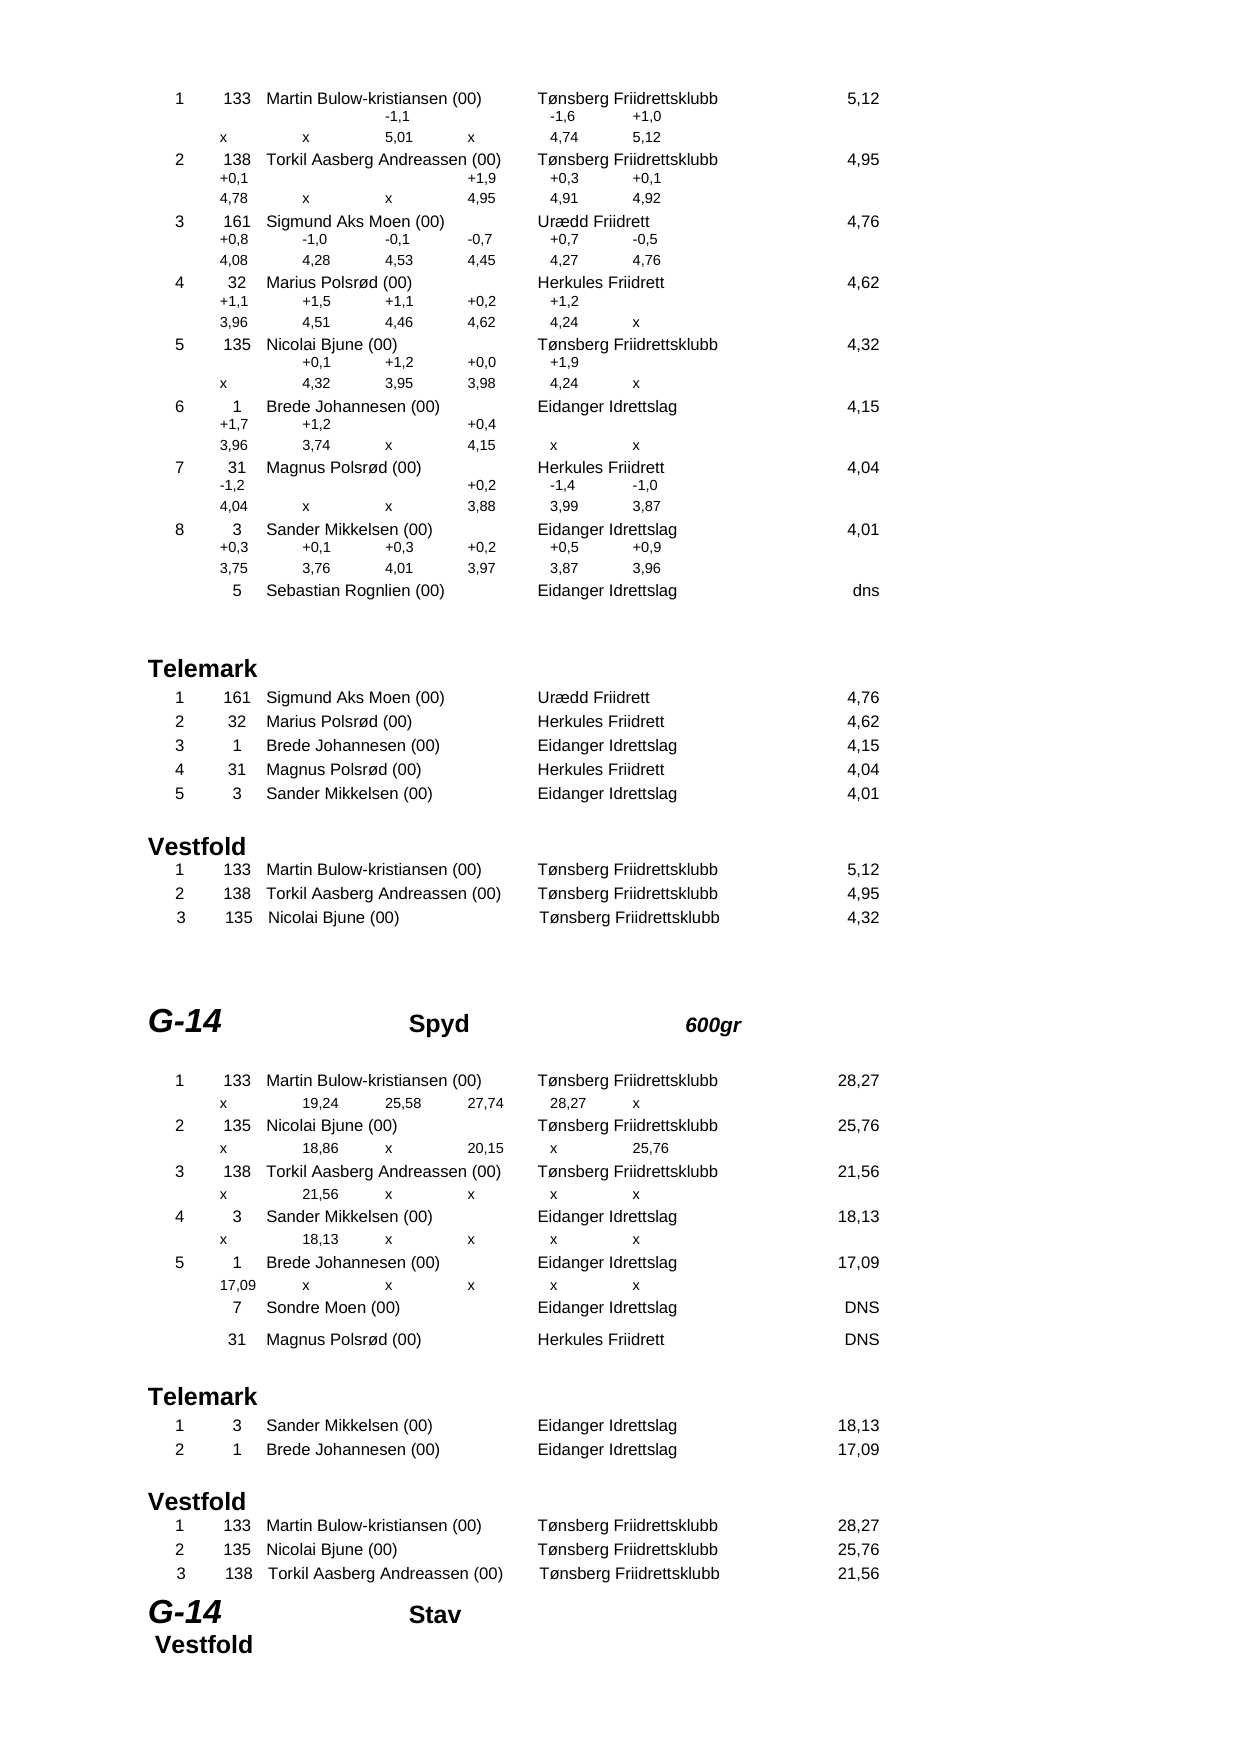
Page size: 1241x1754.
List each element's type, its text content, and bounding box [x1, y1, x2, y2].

text 2 135 Nicolai Bjune (00) Tønsberg Friidrettsklubb 25,76 [148, 1540, 1093, 1559]
text 3 135 Nicolai Bjune (00) Tønsberg Friidrettsklubb 4,32 [148, 908, 1093, 927]
text +0,1 +1,9 +0,3 +0,1 [148, 169, 1093, 186]
text 6 1 Brede Johannesen (00) Eidanger Idrettslag 4,15 [148, 396, 1093, 416]
text 2 1 Brede Johannesen (00) Eidanger Idrettslag 17,09 [148, 1439, 1093, 1458]
text 3 138 Torkil Aasberg Andreassen (00) Tønsberg Friidrettsklubb 21,56 [148, 1564, 1093, 1583]
text 3,96 3,74 x 4,15 x x [148, 436, 1093, 453]
text 17,09 x x x x x [148, 1276, 1093, 1293]
text 5 Sebastian Rognlien (00) Eidanger Idrettslag dns [148, 581, 1093, 600]
text 31 Magnus Polsrød (00) Herkules Friidrett DNS [148, 1330, 1093, 1349]
text 3,75 3,76 4,01 3,97 3,87 3,96 [148, 559, 1093, 576]
text 2 135 Nicolai Bjune (00) Tønsberg Friidrettsklubb 25,76 [148, 1116, 1093, 1135]
text 1 3 Sander Mikkelsen (00) Eidanger Idrettslag 18,13 [148, 1415, 1093, 1434]
text 5 3 Sander Mikkelsen (00) Eidanger Idrettslag 4,01 [148, 783, 1093, 803]
text Telemark [148, 654, 1093, 683]
text x 4,32 3,95 3,98 4,24 x [148, 375, 1093, 392]
text 4 3 Sander Mikkelsen (00) Eidanger Idrettslag 18,13 [148, 1207, 1093, 1226]
text 5 1 Brede Johannesen (00) Eidanger Idrettslag 17,09 [148, 1252, 1093, 1272]
text x 18,86 x 20,15 x 25,76 [148, 1140, 1093, 1157]
text -1,2 +0,2 -1,4 -1,0 [148, 477, 1093, 494]
text G-14 Stav [148, 1592, 1093, 1630]
text -1,1 -1,6 +1,0 [148, 108, 1093, 124]
text 1 133 Martin Bulow-kristiansen (00) Tønsberg Friidrettsklubb 5,12 [148, 860, 1093, 879]
text 5 135 Nicolai Bjune (00) Tønsberg Friidrettsklubb 4,32 [148, 335, 1093, 354]
text +1,7 +1,2 +0,4 [148, 416, 1093, 432]
text 8 3 Sander Mikkelsen (00) Eidanger Idrettslag 4,01 [148, 519, 1093, 539]
text 3 161 Sigmund Aks Moen (00) Urædd Friidrett 4,76 [148, 212, 1093, 231]
text 1 161 Sigmund Aks Moen (00) Urædd Friidrett 4,76 [148, 688, 1093, 707]
text x 18,13 x x x x [148, 1231, 1093, 1248]
text 1 133 Martin Bulow-kristiansen (00) Tønsberg Friidrettsklubb 28,27 [148, 1516, 1093, 1535]
text 3 1 Brede Johannesen (00) Eidanger Idrettslag 4,15 [148, 736, 1093, 755]
text 7 31 Magnus Polsrød (00) Herkules Friidrett 4,04 [148, 458, 1093, 477]
text 3 138 Torkil Aasberg Andreassen (00) Tønsberg Friidrettsklubb 21,56 [148, 1162, 1093, 1181]
text x 21,56 x x x x [148, 1185, 1093, 1202]
text +0,3 +0,1 +0,3 +0,2 +0,5 +0,9 [148, 539, 1093, 555]
text 4 32 Marius Polsrød (00) Herkules Friidrett 4,62 [148, 273, 1093, 292]
text 7 Sondre Moen (00) Eidanger Idrettslag DNS [148, 1298, 1093, 1317]
text Telemark [148, 1382, 1093, 1411]
text 4,04 x x 3,88 3,99 3,87 [148, 498, 1093, 515]
text Vestfold [148, 831, 1093, 860]
text 2 32 Marius Polsrød (00) Herkules Friidrett 4,62 [148, 712, 1093, 731]
text 1 133 Martin Bulow-kristiansen (00) Tønsberg Friidrettsklubb 28,27 [148, 1071, 1093, 1090]
text Vestfold [148, 1487, 1093, 1516]
text x 19,24 25,58 27,74 28,27 x [148, 1094, 1093, 1111]
text 1 133 Martin Bulow-kristiansen (00) Tønsberg Friidrettsklubb 5,12 [148, 88, 1093, 108]
text 3,96 4,51 4,46 4,62 4,24 x [148, 313, 1093, 330]
text 4,08 4,28 4,53 4,45 4,27 4,76 [148, 252, 1093, 268]
text x x 5,01 x 4,74 5,12 [148, 128, 1093, 145]
text 4,78 x x 4,95 4,91 4,92 [148, 190, 1093, 207]
text Vestfold [148, 1630, 1093, 1659]
text 4 31 Magnus Polsrød (00) Herkules Friidrett 4,04 [148, 759, 1093, 779]
text 2 138 Torkil Aasberg Andreassen (00) Tønsberg Friidrettsklubb 4,95 [148, 150, 1093, 169]
text +0,8 -1,0 -0,1 -0,7 +0,7 -0,5 [148, 231, 1093, 248]
text G-14 Spyd 600gr [148, 1001, 1093, 1039]
text +0,1 +1,2 +0,0 +1,9 [148, 354, 1093, 371]
text 2 138 Torkil Aasberg Andreassen (00) Tønsberg Friidrettsklubb 4,95 [148, 884, 1093, 903]
text +1,1 +1,5 +1,1 +0,2 +1,2 [148, 292, 1093, 309]
